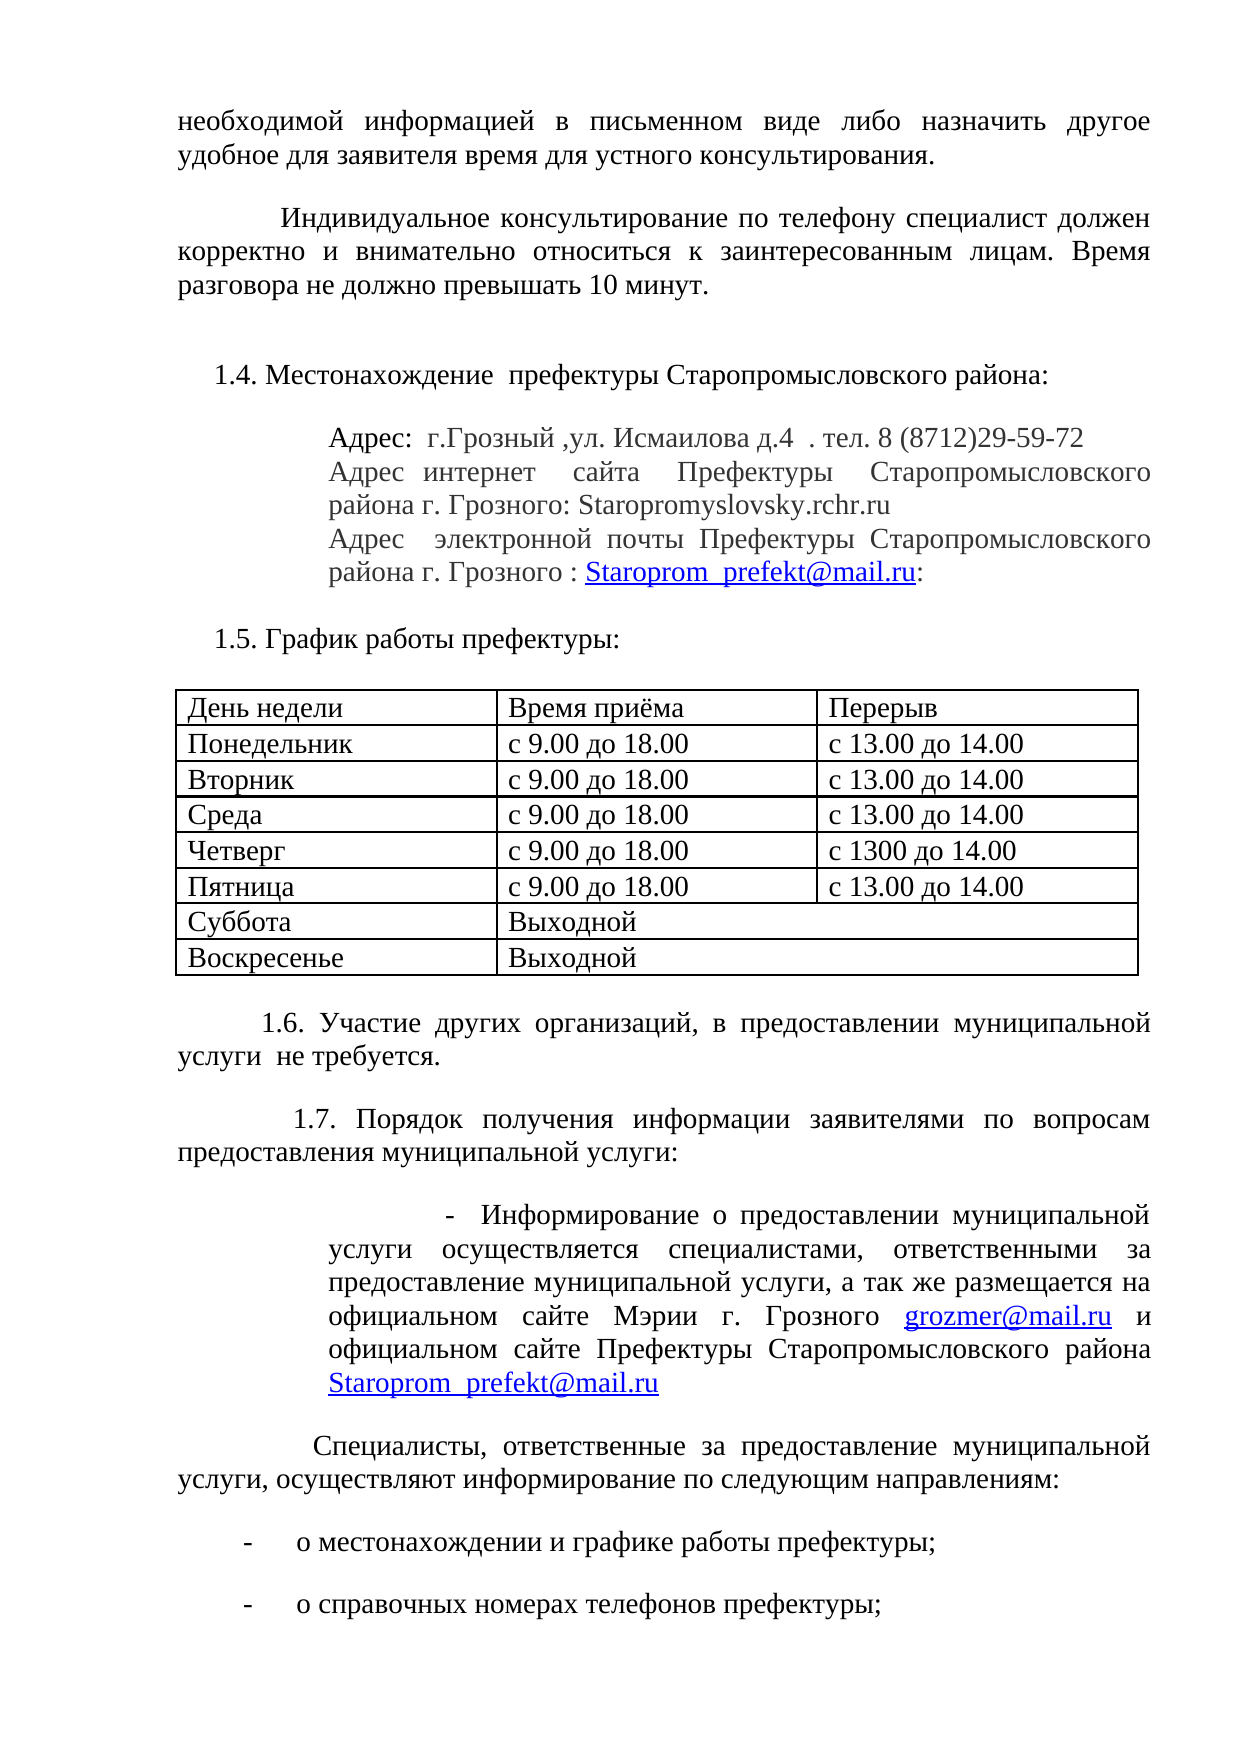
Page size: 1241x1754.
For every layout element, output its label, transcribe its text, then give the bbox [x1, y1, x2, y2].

text Специалисты, ответственные за предоставление муниципальной услуги, осуществляют информирование по следующим направлениям: [177, 1428, 1152, 1495]
table_cell с 9.00 до 18.00 [498, 798, 816, 831]
text - о местонахождении и графике работы префектуры; [177, 1524, 1152, 1557]
table_cell Четверг [177, 833, 496, 867]
table_header День недели [177, 691, 496, 724]
text 1.4. Местонахождение префектуры Старопромысловского района: [177, 357, 1152, 391]
table_cell Выходной [498, 940, 1137, 973]
table_header Перерыв [818, 691, 1137, 724]
table_cell Понедельник [177, 726, 496, 760]
table_cell Пятница [177, 869, 496, 902]
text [177, 103, 1152, 171]
table_cell с 13.00 до 14.00 [818, 798, 1137, 831]
table_cell Воскресенье [177, 940, 496, 973]
table_cell Среда [177, 798, 496, 831]
text 1.6. Участие других организаций, в предоставлении муниципальной услуги не требуется. [177, 1005, 1152, 1072]
text Индивидуальное консультирование по телефону специалист должен корректно и внимательно относиться к заинтересованным лицам. Время разговора не должно превышать 10 минут. [177, 200, 1152, 300]
table_cell с 13.00 до 14.00 [818, 762, 1137, 795]
table_cell Вторник [177, 762, 496, 795]
table_cell с 13.00 до 14.00 [818, 869, 1137, 902]
table_cell с 9.00 до 18.00 [498, 762, 816, 795]
list Адрес: г.Грозный ,ул. Исмаилова д.4 . тел. 8 (8712)29-59-72 [328, 420, 1152, 454]
table_cell с 9.00 до 18.00 [498, 869, 816, 902]
list - Информирование о предоставлении муниципальной услуги осуществляется специалистами, ответственными за предоставление муниципальной услуги, а так же размещается на официальном сайте Мэрии г. Грозного grozmer@mail.ru и официальном сайте Префектуры Старопромысловского района Staroprom_prefekt@mail.ru [328, 1197, 1152, 1398]
table_cell Суббота [177, 904, 496, 938]
list Адрес интернет сайта Префектуры Старопромысловского района г. Грозного: Staropromyslovsky.rchr.ru [328, 454, 1152, 521]
text 1.7. Порядок получения информации заявителями по вопросам предоставления муниципальной услуги: [177, 1101, 1152, 1168]
table_header Время приёма [498, 691, 816, 724]
table_cell Выходной [498, 904, 1137, 938]
list Адрес электронной почты Префектуры Старопромысловского района г. Грозного : Staroprom_prefekt@mail.ru: [328, 521, 1152, 588]
table_cell с 13.00 до 14.00 [818, 726, 1137, 760]
text 1.5. График работы префектуры: [177, 621, 1152, 655]
table_cell с 9.00 до 18.00 [498, 726, 816, 760]
text - о справочных номерах телефонов префектуры; [177, 1587, 1152, 1620]
table_cell с 9.00 до 18.00 [498, 833, 816, 867]
table_cell с 1300 до 14.00 [818, 833, 1137, 867]
